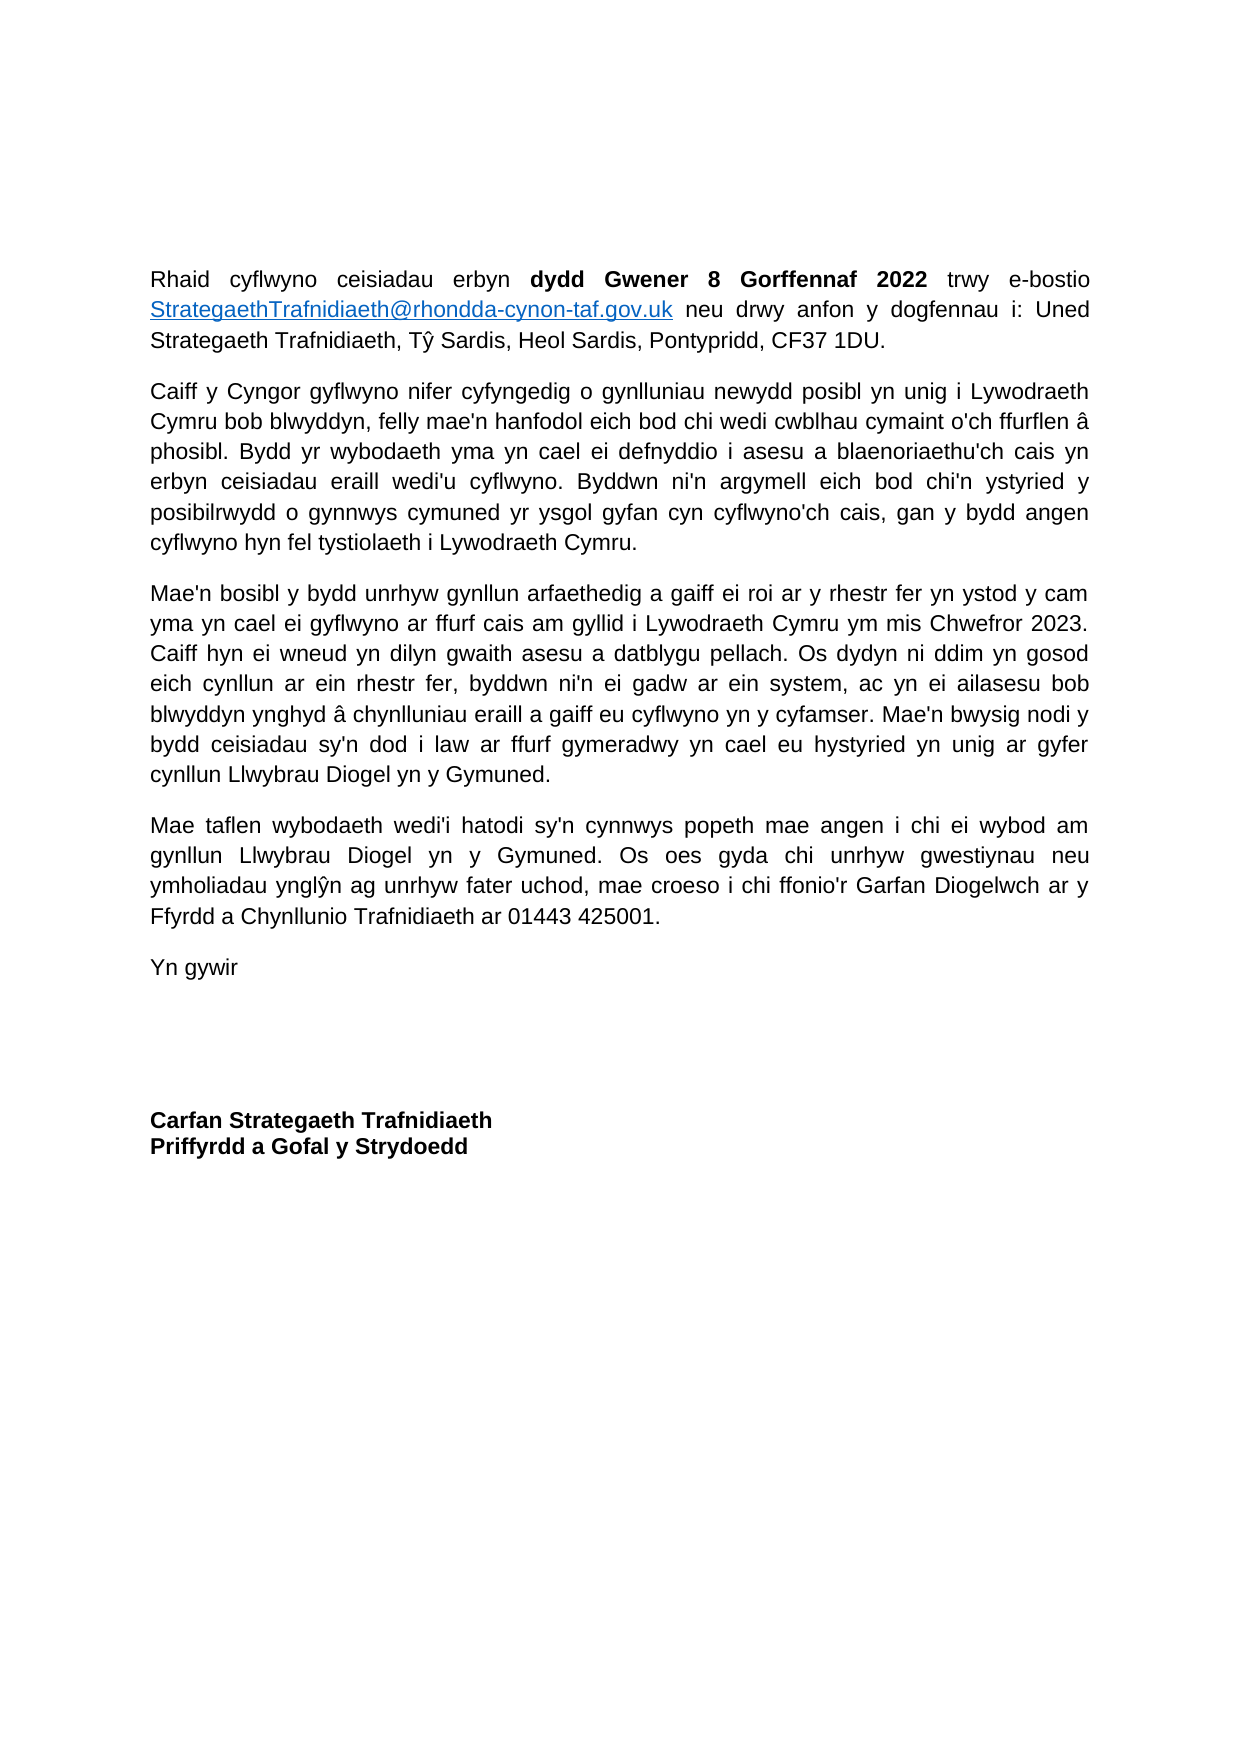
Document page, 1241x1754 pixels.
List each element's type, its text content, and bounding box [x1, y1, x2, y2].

text Yn gywir [150, 954, 1090, 980]
text Caiff y Cyngor gyflwyno nifer cyfyngedig o gynlluniau newydd posibl yn unig i Lywodraeth Cymru bob blwyddyn, felly mae'n hanfodol eich bod chi wedi cwblhau cymaint o'ch ffurflen â phosibl. Bydd yr wybodaeth yma yn cael ei defnyddio i asesu a blaenoriaethu'ch cais yn erbyn ceisiadau eraill wedi'u cyflwyno. Byddwn ni'n argymell eich bod chi'n ystyried y posibilrwydd o gynnwys cymuned yr ysgol gyfan cyn cyflwyno'ch cais, gan y bydd angen cyflwyno hyn fel tystiolaeth i Lywodraeth Cymru. [150, 378, 1090, 555]
text Priffyrdd a Gofal y Strydoedd [150, 1133, 1090, 1159]
text Rhaid cyflwyno ceisiadau erbyn dydd Gwener 8 Gorffennaf 2022 trwy e-bostio StrategaethTrafnidiaeth@rhondda-cynon-taf.gov.uk neu drwy anfon y dogfennau i: Uned Strategaeth Trafnidiaeth, Tŷ Sardis, Heol Sardis, Pontypridd, CF37 1DU. [150, 266, 1090, 353]
text Mae taflen wybodaeth wedi'i hatodi sy'n cynnwys popeth mae angen i chi ei wybod am gynllun Llwybrau Diogel yn y Gymuned. Os oes gyda chi unrhyw gwestiynau neu ymholiadau ynglŷn ag unrhyw fater uchod, mae croeso i chi ffonio'r Garfan Diogelwch ar y Ffyrdd a Chynllunio Trafnidiaeth ar 01443 425001. [150, 812, 1090, 929]
text Mae'n bosibl y bydd unrhyw gynllun arfaethedig a gaiff ei roi ar y rhestr fer yn ystod y cam yma yn cael ei gyflwyno ar ffurf cais am gyllid i Lywodraeth Cymru ym mis Chwefror 2023. Caiff hyn ei wneud yn dilyn gwaith asesu a datblygu pellach. Os dydyn ni ddim yn gosod eich cynllun ar ein rhestr fer, byddwn ni'n ei gadw ar ein system, ac yn ei ailasesu bob blwyddyn ynghyd â chynlluniau eraill a gaiff eu cyflwyno yn y cyfamser. Mae'n bwysig nodi y bydd ceisiadau sy'n dod i law ar ffurf gymeradwy yn cael eu hystyried yn unig ar gyfer cynllun Llwybrau Diogel yn y Gymuned. [150, 580, 1090, 787]
text Carfan Strategaeth Trafnidiaeth [150, 1107, 1090, 1133]
